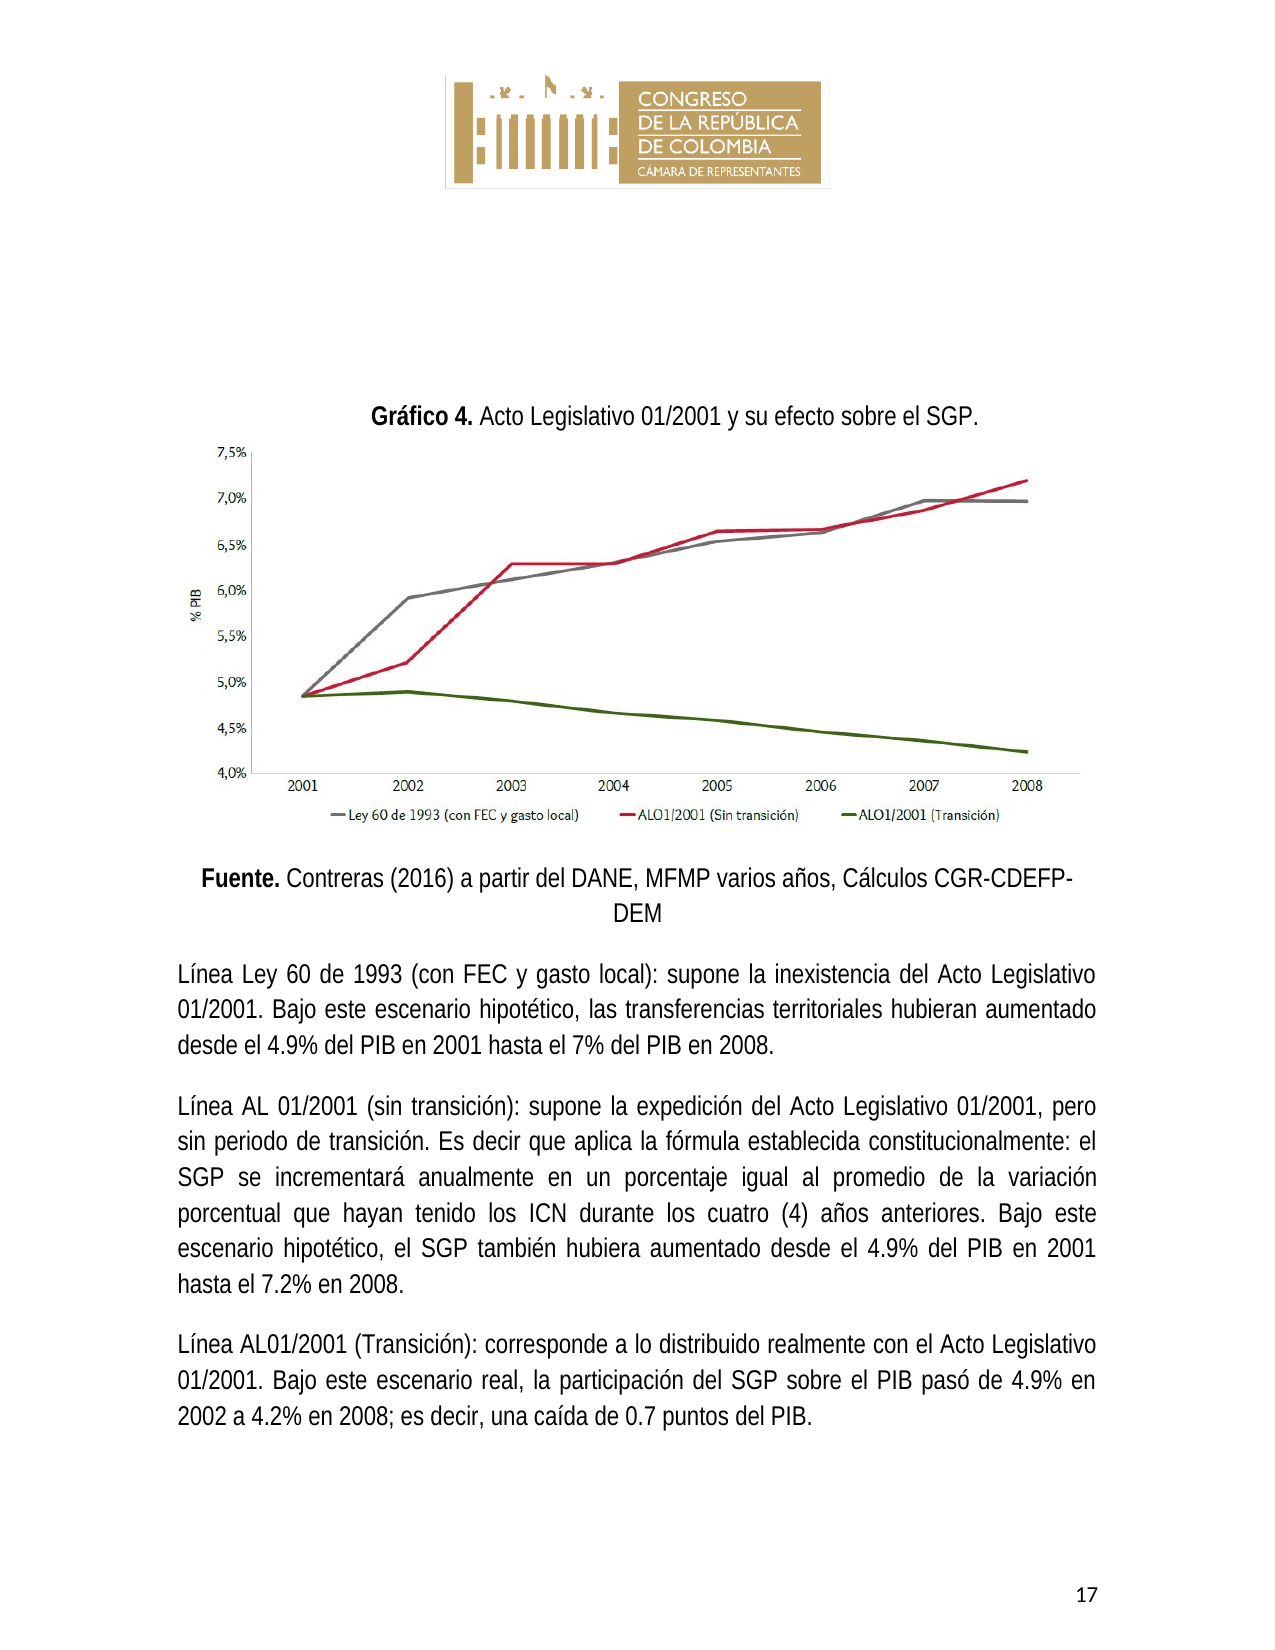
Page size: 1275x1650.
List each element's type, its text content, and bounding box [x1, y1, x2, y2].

text Línea AL 01/2001 (sin transición): supone la expedición del Acto Legislativo 01/2001, pero sin periodo de transición. Es decir que aplica la fórmula establecida constitucionalmente: el SGP se incrementará anualmente en un porcentaje igual al promedio de la variación porcentual que hayan tenido los ICN durante los cuatro (4) años anteriores. Bajo este escenario hipotético, el SGP también hubiera aumentado desde el 4.9% del PIB en 2001 hasta el 7.2% en 2008. [177, 1090, 1098, 1299]
text Gráfico 4. Acto Legislativo 01/2001 y su efecto sobre el SGP. [252, 400, 1098, 431]
text Línea AL01/2001 (Transición): corresponde a lo distribuido realmente con el Acto Legislativo 01/2001. Bajo este escenario real, la participación del SGP sobre el PIB pasó de 4.9% en 2002 a 4.2% en 2008; es decir, una caída de 0.7 puntos del PIB. [177, 1328, 1098, 1431]
text Línea Ley 60 de 1993 (con FEC y gasto local): supone la inexistencia del Acto Legislativo 01/2001. Bajo este escenario hipotético, las transferencias territoriales hubieran aumentado desde el 4.9% del PIB en 2001 hasta el 7% del PIB en 2008. [177, 958, 1098, 1060]
picture [445, 75, 830, 189]
picture [177, 433, 1098, 833]
text Fuente. Contreras (2016) a partir del DANE, MFMP varios años, Cálculos CGR-CDEFP-DEM [177, 862, 1098, 928]
